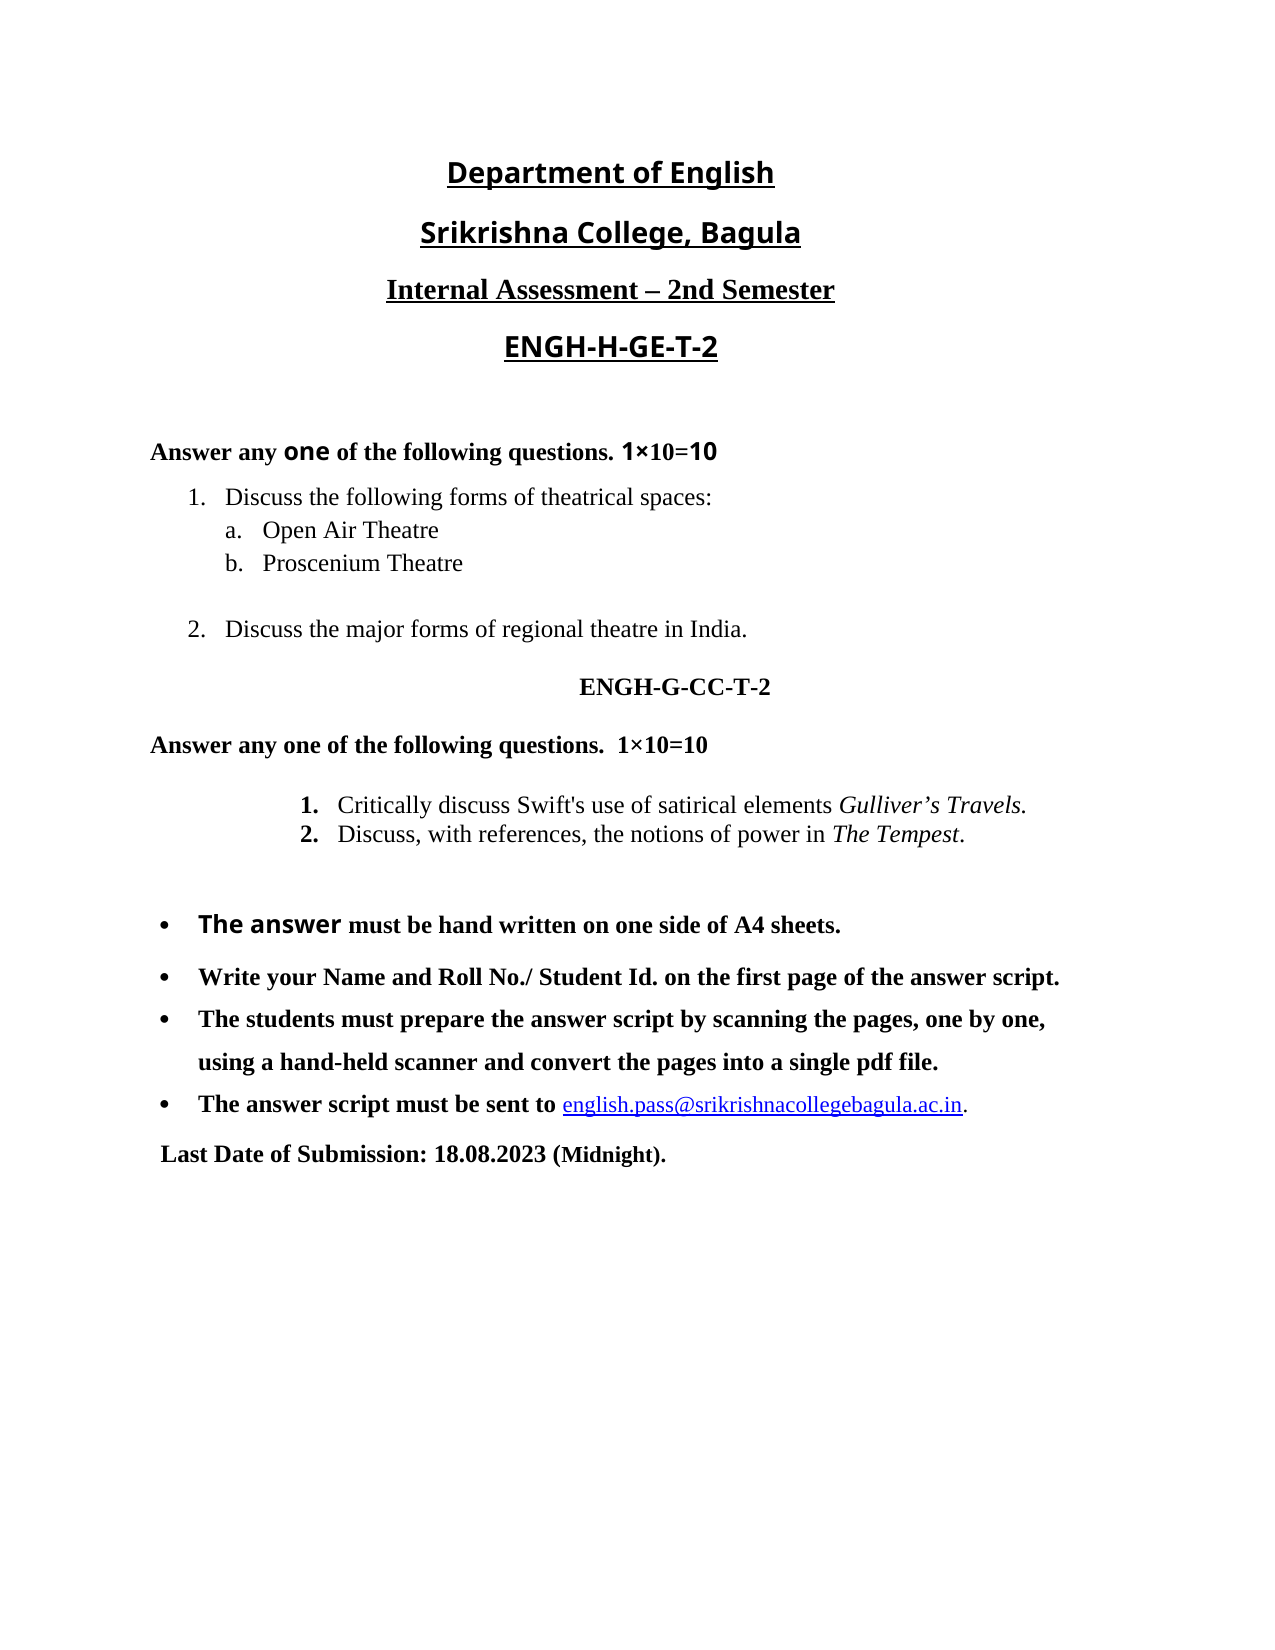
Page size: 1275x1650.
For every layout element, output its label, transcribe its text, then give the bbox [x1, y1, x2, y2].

list Discuss the major forms of regional theatre in India. [187, 614, 1125, 643]
list The answer script must be sent to english.pass@srikrishnacollegebagula.ac.in. [160, 1089, 1125, 1118]
list The answer must be hand written on one side of A4 sheets. [160, 907, 1125, 941]
list Write your Name and Roll No./ Student Id. on the first page of the answer script. [160, 962, 1072, 990]
list The students must prepare the answer script by scanning the pages, one by one, using a hand-held scanner and convert the pages into a single pdf file. [160, 1004, 1061, 1075]
text Last Date of Submission: 18.08.2023 (Midnight). [160, 1139, 1125, 1168]
list ENGH-G-CC-T-2 [225, 672, 1125, 701]
list Open Air Theatre [217, 516, 1055, 544]
text Answer any one of the following questions. 1×10=10 [150, 434, 1125, 468]
text Internal Assessment – 2nd Semester [150, 272, 1071, 306]
text Answer any one of the following questions. 1×10=10 [150, 731, 1125, 759]
text Department of English [150, 152, 1071, 192]
list Critically discuss Swift's use of satirical elements Gulliver’s Travels. [300, 790, 1125, 819]
list Discuss the following forms of theatrical spaces: [179, 482, 1055, 511]
list Proscenium Theatre [217, 548, 1055, 577]
text Srikrishna College, Bagula [150, 212, 1071, 252]
text ENGH-H-GE-T-2 [150, 327, 1071, 366]
list Discuss, with references, the notions of power in The Tempest. [300, 819, 1125, 847]
